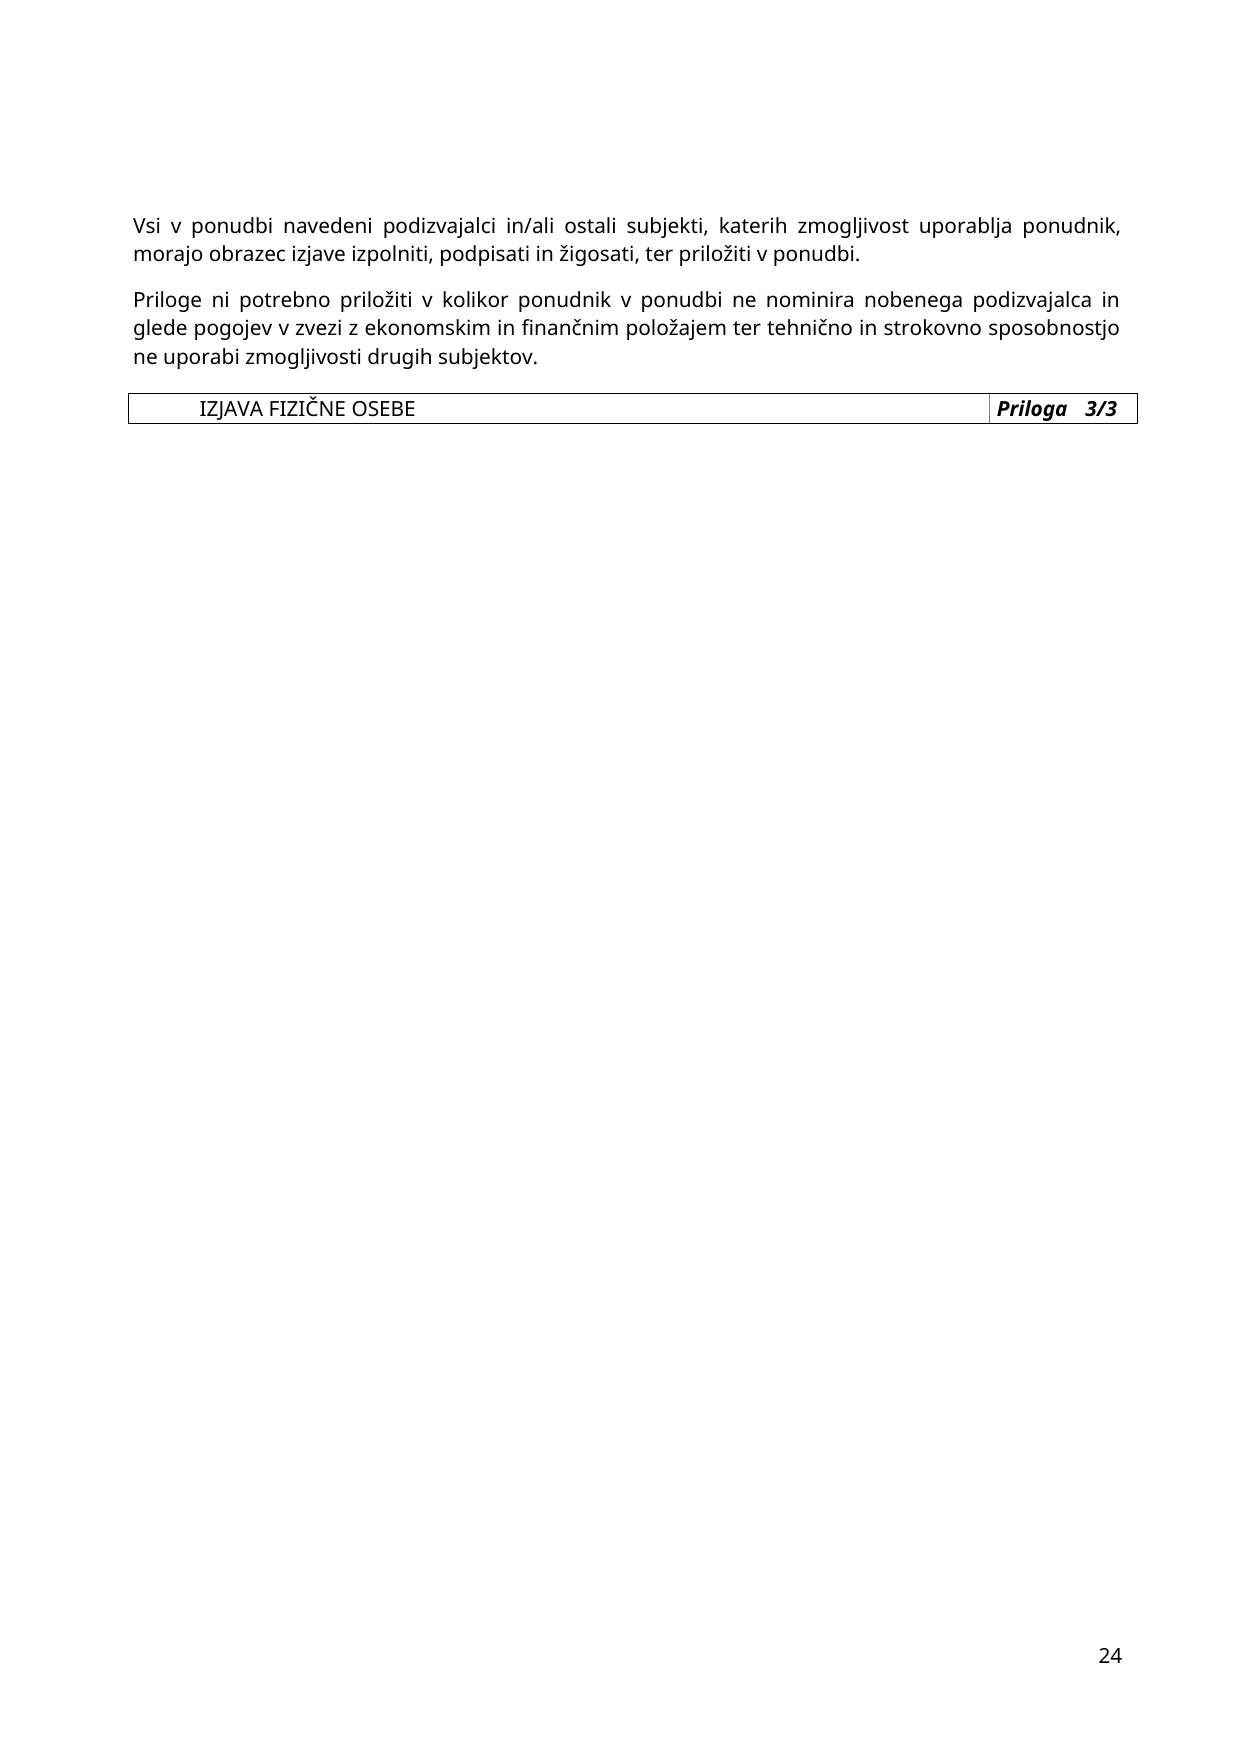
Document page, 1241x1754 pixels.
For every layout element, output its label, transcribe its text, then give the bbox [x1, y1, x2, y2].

table_header 3/3 [1078, 394, 1137, 423]
table_header IZJAVA FIZIČNE OSEBE [192, 394, 989, 423]
table_header Priloga [990, 394, 1078, 423]
text Priloge ni potrebno priložiti v kolikor ponudnik v ponudbi ne nominira nobenega podizvajalca in glede pogojev v zvezi z ekonomskim in finančnim položajem ter tehnično in strokovno sposobnostjo ne uporabi zmogljivosti drugih subjektov. [133, 285, 1122, 370]
text Vsi v ponudbi navedeni podizvajalci in/ali ostali subjekti, katerih zmogljivost uporablja ponudnik, morajo obrazec izjave izpolniti, podpisati in žigosati, ter priložiti v ponudbi. [133, 211, 1122, 268]
table_header [129, 394, 192, 423]
